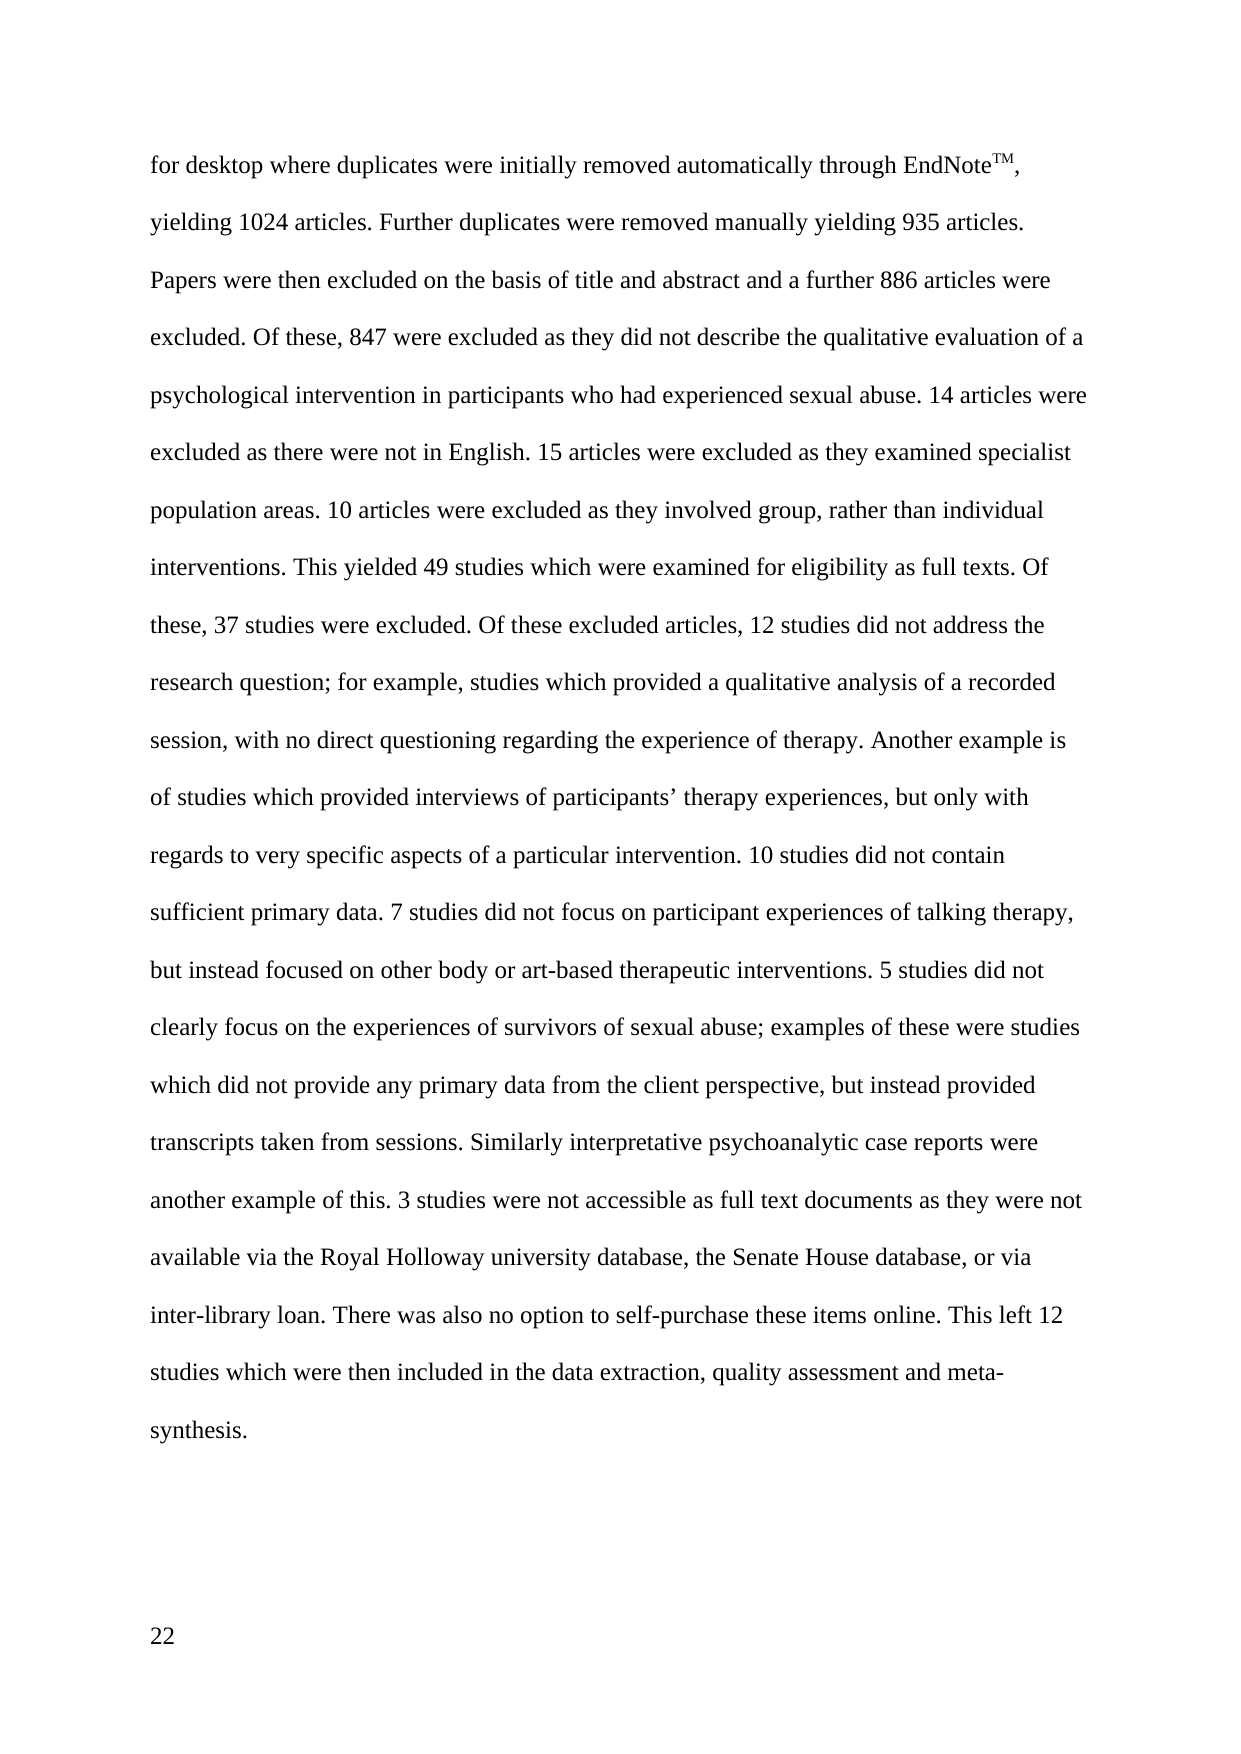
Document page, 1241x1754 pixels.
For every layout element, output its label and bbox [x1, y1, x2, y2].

text [150, 150, 1090, 1444]
